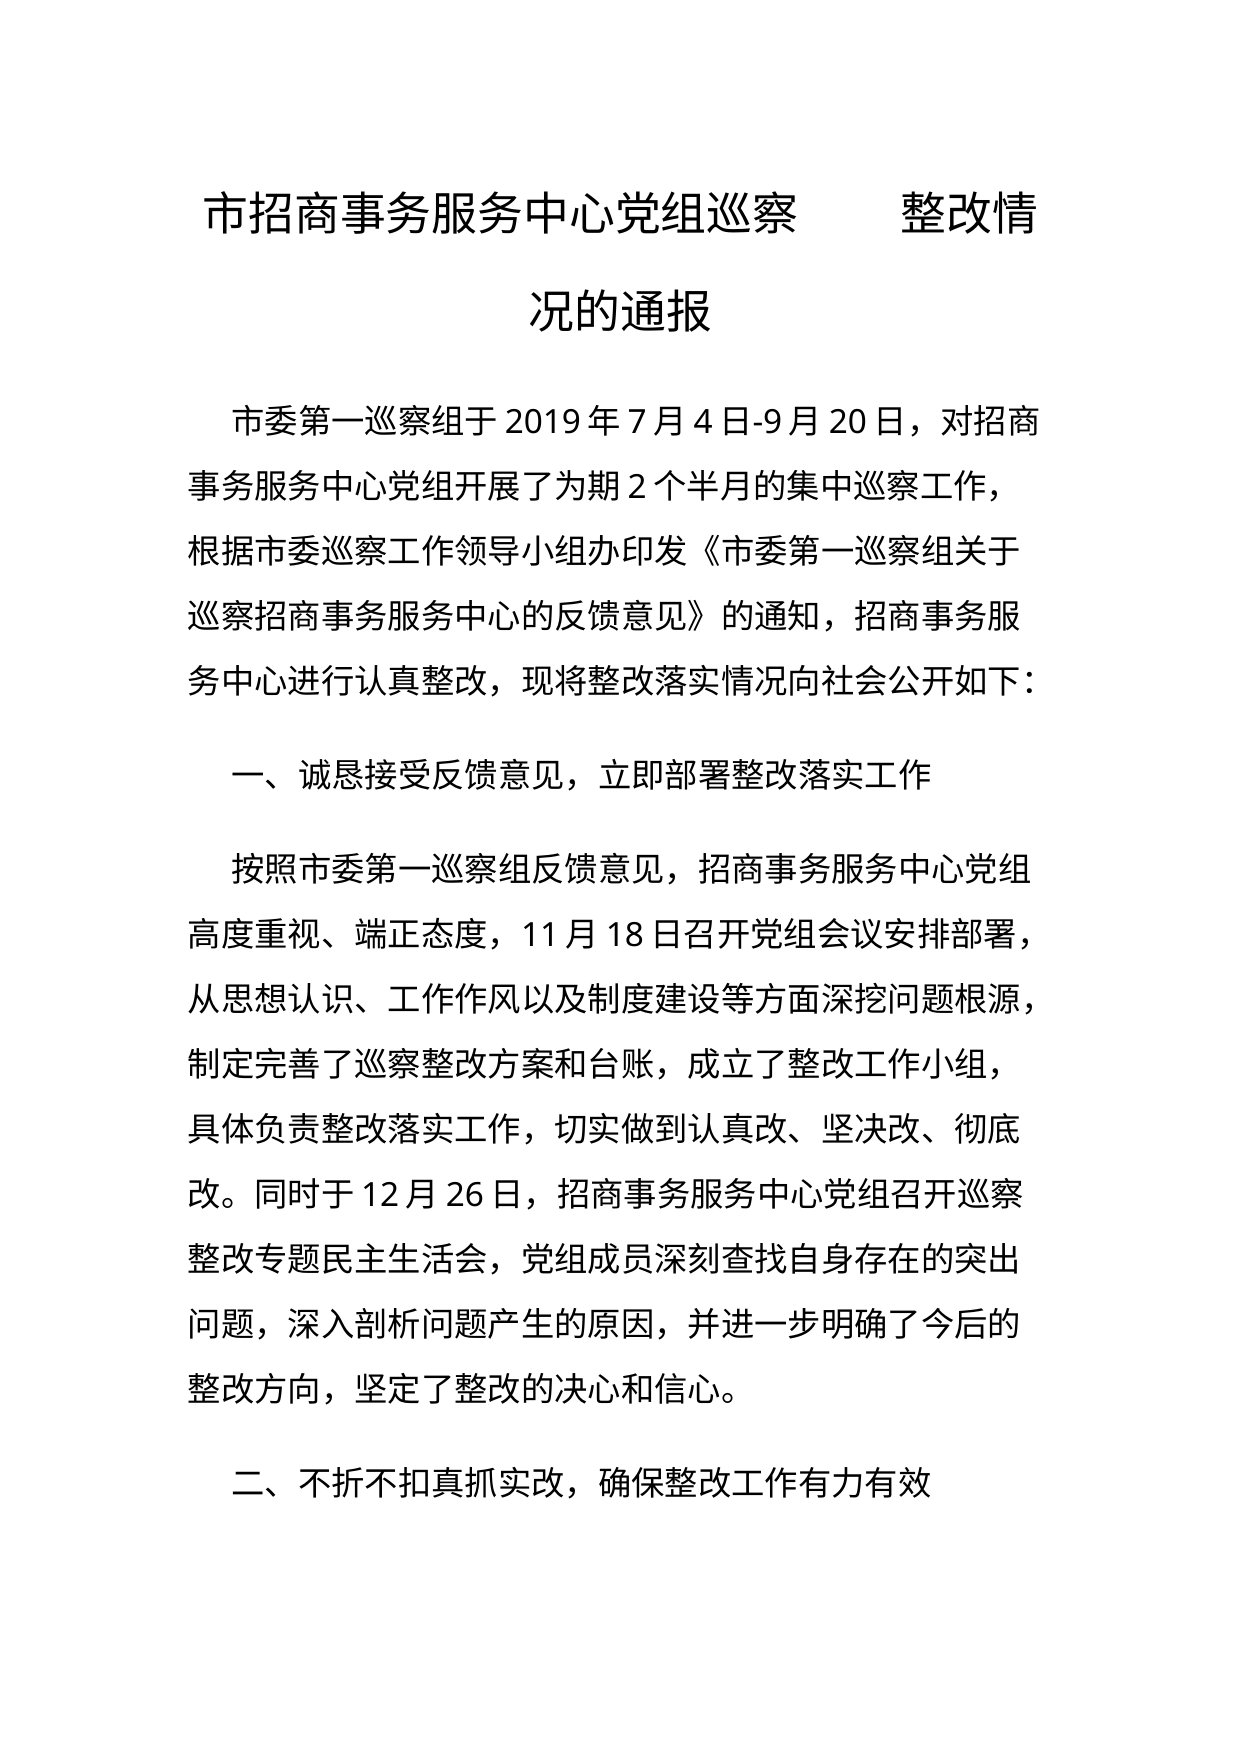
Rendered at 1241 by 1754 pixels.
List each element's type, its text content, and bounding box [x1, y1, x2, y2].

text 市委第一巡察组于2019年7月4日-9月20日，对招商事务服务中心党组开展了为期2个半月的集中巡察工作，根据市委巡察工作领导小组办印发《市委第一巡察组关于巡察招商事务服务中心的反馈意见》的通知，招商事务服务中心进行认真整改，现将整改落实情况向社会公开如下： [187, 386, 1053, 711]
text 按照市委第一巡察组反馈意见，招商事务服务中心党组高度重视、端正态度，11月18日召开党组会议安排部署，从思想认识、工作作风以及制度建设等方面深挖问题根源，制定完善了巡察整改方案和台账，成立了整改工作小组，具体负责整改落实工作，切实做到认真改、坚决改、彻底改。同时于12月26日，招商事务服务中心党组召开巡察整改专题民主生活会，党组成员深刻查找自身存在的突出问题，深入剖析问题产生的原因，并进一步明确了今后的整改方向，坚定了整改的决心和信心。 [187, 834, 1053, 1419]
text 市招商事务服务中心党组巡察 整改情况的通报​ [187, 162, 1053, 357]
text 二、不折不扣真抓实改，确保整改工作有力有效 [187, 1449, 1053, 1514]
text 一、诚恳接受反馈意见，立即部署整改落实工作 [187, 740, 1053, 805]
